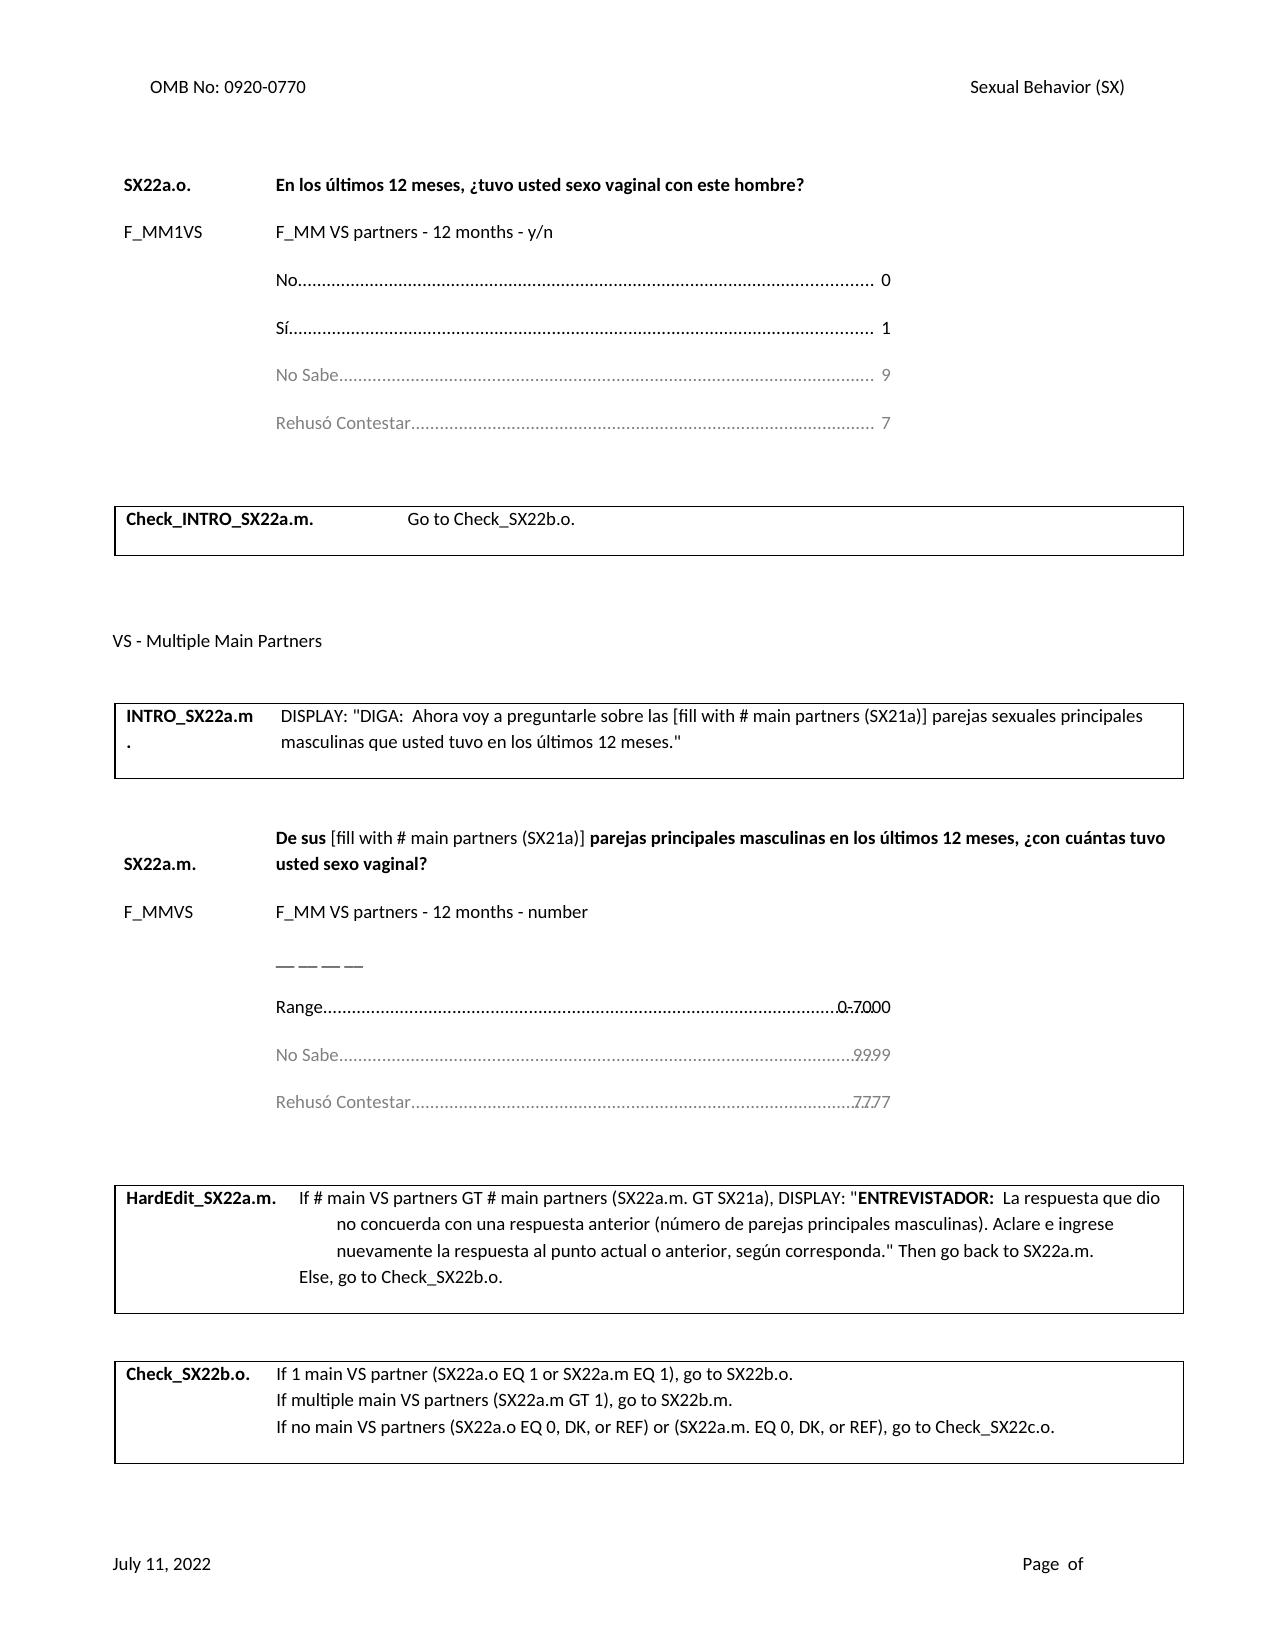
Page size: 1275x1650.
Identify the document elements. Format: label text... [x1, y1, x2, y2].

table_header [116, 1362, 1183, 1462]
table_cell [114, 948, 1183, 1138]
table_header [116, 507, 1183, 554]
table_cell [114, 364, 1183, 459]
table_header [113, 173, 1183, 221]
subtitle VS - Multiple Main Partners [112, 629, 1162, 652]
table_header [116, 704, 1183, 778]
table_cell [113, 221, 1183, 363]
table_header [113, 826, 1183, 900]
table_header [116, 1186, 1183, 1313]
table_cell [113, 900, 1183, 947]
